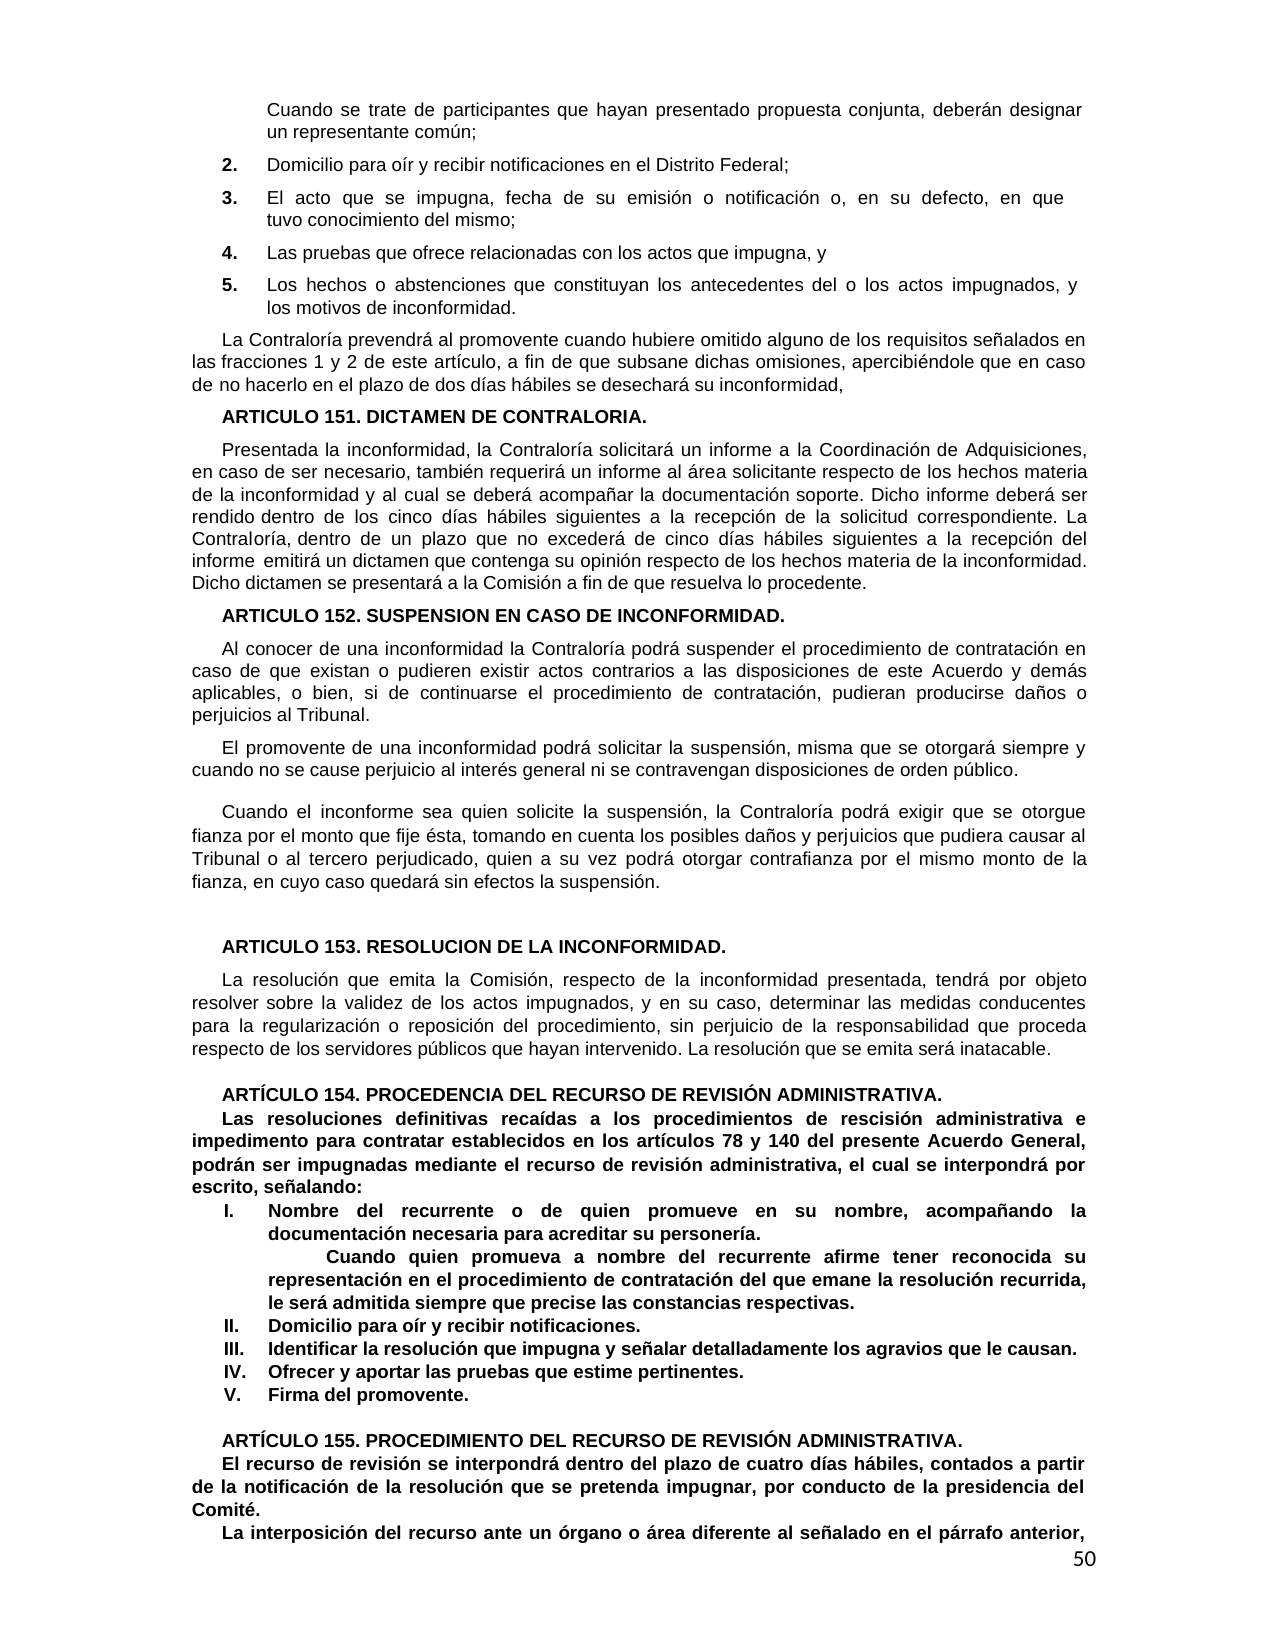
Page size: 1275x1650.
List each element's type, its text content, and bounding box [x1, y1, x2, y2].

text 3. El acto que se impugna, fecha de su emisión o notificación o, en su defecto, en que tuvo conocimiento del mismo; [222, 186, 1086, 230]
text Presentada la inconformidad, la Contraloría solicitará un informe a la Coordinación de Adquisiciones, en caso de ser necesario, también requerirá un informe al área solicitante respecto de los hechos materia de la inconformidad y al cual se deberá acompañar la documentación soporte. Dicho informe deberá ser rendido dentro de los cinco días hábiles siguientes a la recepción de la solicitud correspondiente. La Contraloría, dentro de un plazo que no excederá de cinco días hábiles siguientes a la recepción del informe emitirá un dictamen que contenga su opinión respecto de los hechos materia de la inconformidad. Dicho dictamen se presentará a la Comisión a fin de que resuelva lo procedente. [192, 439, 1087, 594]
list Ofrecer y aportar las pruebas que estime pertinentes. [223, 1361, 1087, 1382]
text El recurso de revisión se interpondrá dentro del plazo de cuatro días hábiles, contados a partir de la notificación de la resolución que se pretenda impugnar, por conducto de la presidencia del Comité. [192, 1453, 1087, 1520]
list Firma del promovente. [223, 1383, 1087, 1405]
text 5. Los hechos o abstenciones que constituyan los antecedentes del o los actos impugnados, y los motivos de inconformidad. [222, 274, 1087, 318]
text ARTICULO 153. RESOLUCION DE LA INCONFORMIDAD. [222, 935, 1096, 957]
list Domicilio para oír y recibir notificaciones. [223, 1314, 1087, 1336]
text La Contraloría prevendrá al promovente cuando hubiere omitido alguno de los requisitos señalados en las fracciones 1 y 2 de este artículo, a fin de que subsane dichas omisiones, apercibiéndole que en caso de no hacerlo en el plazo de dos días hábiles se desechará su inconformidad, [192, 329, 1086, 395]
text ARTÍCULO 155. PROCEDIMIENTO DEL RECURSO DE REVISIÓN ADMINISTRATIVA. [192, 1429, 1087, 1451]
text Las resoluciones definitivas recaídas a los procedimientos de rescisión administrativa e impedimento para contratar establecidos en los artículos 78 y 140 del presente Acuerdo General, podrán ser impugnadas mediante el recurso de revisión administrativa, el cual se interpondrá por escrito, señalando: [192, 1107, 1087, 1198]
text La resolución que emita la Comisión, respecto de la inconformidad presentada, tendrá por objeto resolver sobre la validez de los actos impugnados, y en su caso, determinar las medidas conducentes para la regularización o reposición del procedimiento, sin perjuicio de la responsabilidad que proceda respecto de los servidores públicos que hayan intervenido. La resolución que se emita será inatacable. [192, 969, 1087, 1060]
text ARTICULO 151. DICTAMEN DE CONTRALORIA. [222, 406, 1096, 428]
text Cuando el inconforme sea quien solicite la suspensión, la Contraloría podrá exigir que se otorgue fianza por el monto que fije ésta, tomando en cuenta los posibles daños y perjuicios que pudiera causar al Tribunal o al tercero perjudicado, quien a su vez podrá otorgar contrafianza por el mismo monto de la fianza, en cuyo caso quedará sin efectos la suspensión. [192, 801, 1087, 892]
text ARTÍCULO 154. PROCEDENCIA DEL RECURSO DE REVISIÓN ADMINISTRATIVA. [192, 1084, 1087, 1106]
text El promovente de una inconformidad podrá solicitar la suspensión, misma que se otorgará siempre y cuando no se cause perjuicio al interés general ni se contravengan disposiciones de orden público. [192, 737, 1086, 781]
list Cuando quien promueva a nombre del recurrente afirme tener reconocida su representación en el procedimiento de contratación del que emane la resolución recurrida, le será admitida siempre que precise las constancias respectivas. [223, 1245, 1087, 1313]
list Nombre del recurrente o de quien promueve en su nombre, acompañando la documentación necesaria para acreditar su personería. [223, 1199, 1087, 1244]
text Cuando se trate de participantes que hayan presentado propuesta conjunta, deberán designar un representante común; [267, 99, 1086, 143]
text 4. Las pruebas que ofrece relacionadas con los actos que impugna, y [222, 241, 1096, 263]
text 2. Domicilio para oír y recibir notificaciones en el Distrito Federal; [222, 154, 1096, 175]
list Identificar la resolución que impugna y señalar detalladamente los agravios que le causan. [223, 1337, 1087, 1359]
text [192, 1522, 1087, 1543]
text ARTICULO 152. SUSPENSION EN CASO DE INCONFORMIDAD. [222, 605, 1096, 627]
text Al conocer de una inconformidad la Contraloría podrá suspender el procedimiento de contratación en caso de que existan o pudieren existir actos contrarios a las disposiciones de este Acuerdo y demás aplicables, o bien, si de continuarse el procedimiento de contratación, pudieran producirse daños o perjuicios al Tribunal. [192, 638, 1087, 726]
